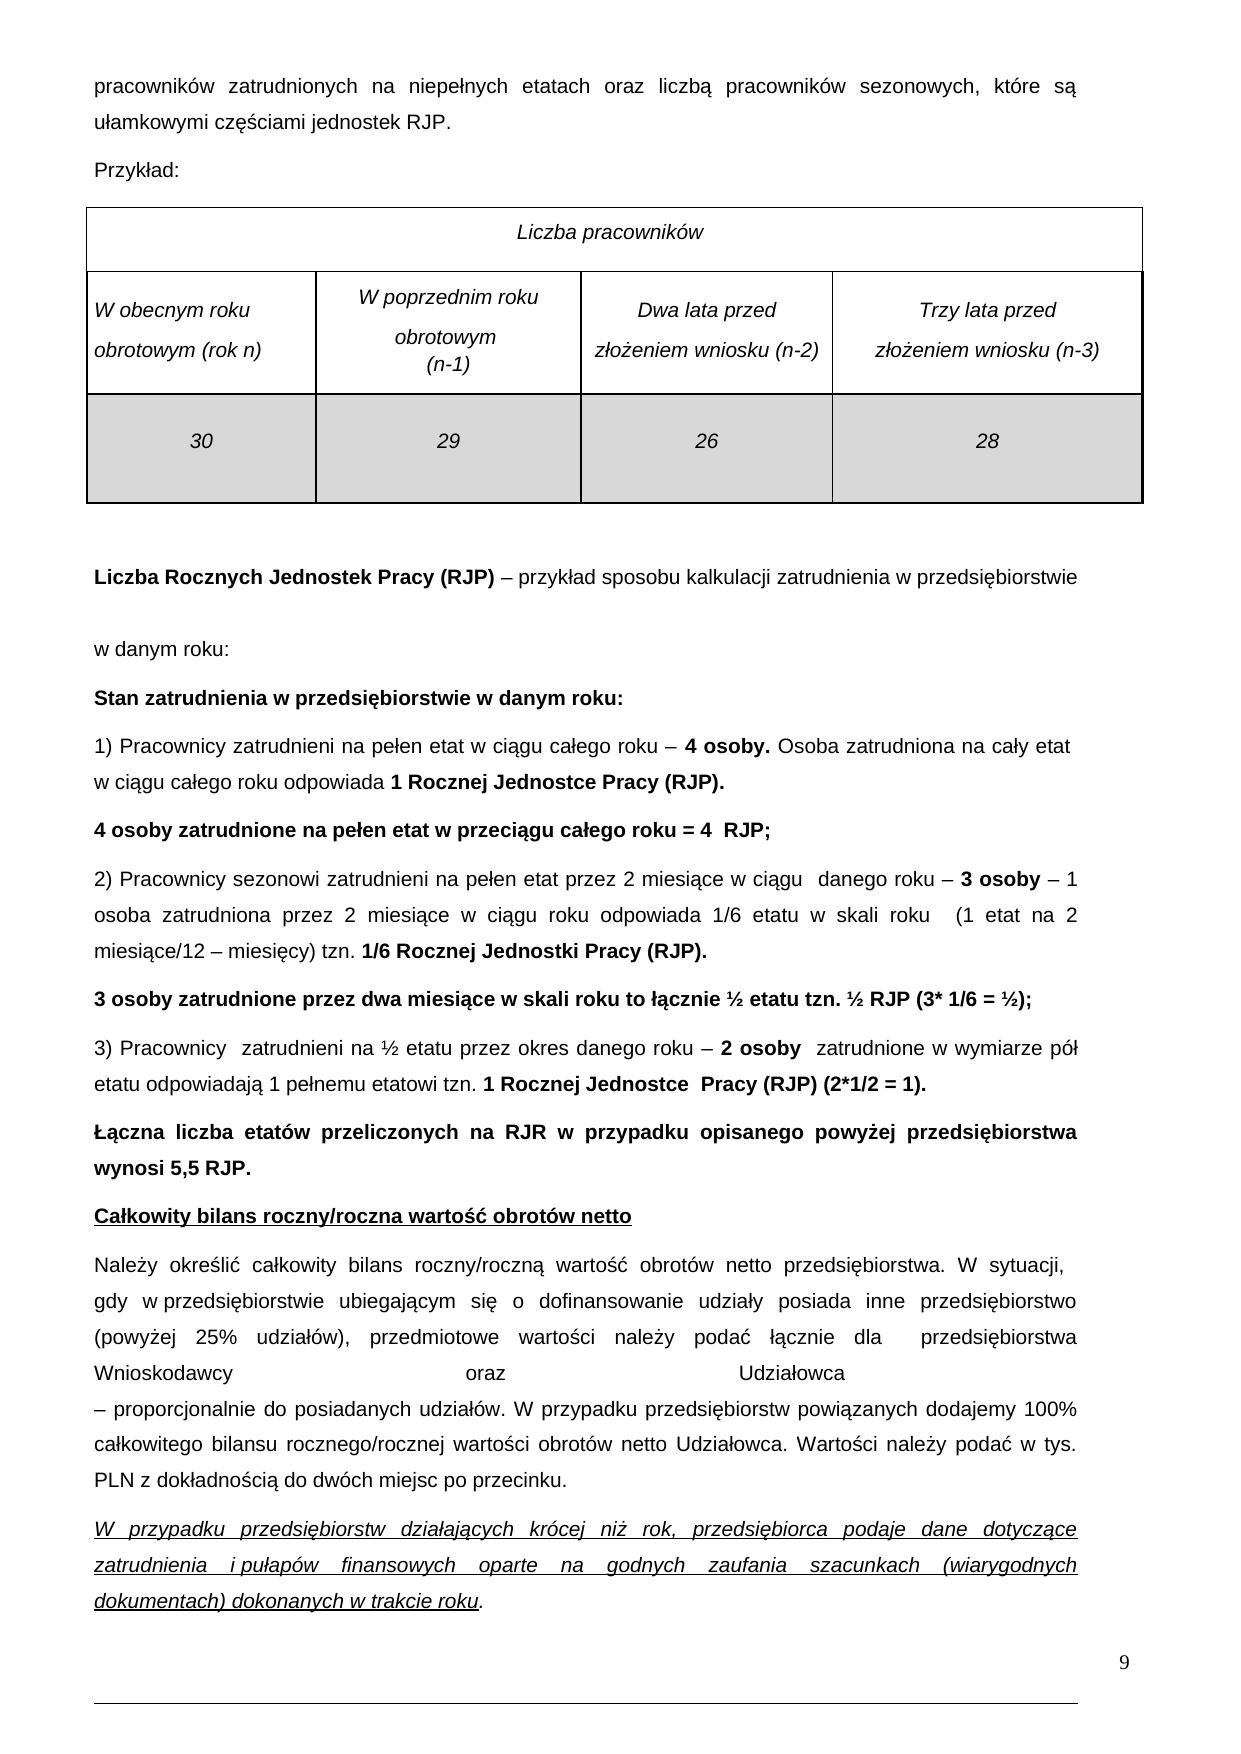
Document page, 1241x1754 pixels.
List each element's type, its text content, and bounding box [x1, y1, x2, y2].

text Stan zatrudnienia w przedsiębiorstwie w danym roku: [94, 685, 1078, 709]
text Całkowity bilans roczny/roczna wartość obrotów netto [94, 1204, 1078, 1228]
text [94, 74, 1078, 134]
text 3) Pracownicy zatrudnieni na ½ etatu przez okres danego roku – 2 osoby zatrudnione w wymiarze pół etatu odpowiadają 1 pełnemu etatowi tzn. 1 Rocznej Jednostce Pracy (RJP) (2*1/2 = 1). [94, 1035, 1078, 1095]
text 2) Pracownicy sezonowi zatrudnieni na pełen etat przez 2 miesiące w ciągu danego roku – 3 osoby – 1 osoba zatrudniona przez 2 miesiące w ciągu roku odpowiada 1/6 etatu w skali roku (1 etat na 2 miesiące/12 – miesięcy) tzn. 1/6 Rocznej Jednostki Pracy (RJP). [94, 867, 1078, 962]
text 1) Pracownicy zatrudnieni na pełen etat w ciągu całego roku – 4 osoby. Osoba zatrudniona na cały etat w ciągu całego roku odpowiada 1 Rocznej Jednostce Pracy (RJP). [94, 734, 1078, 794]
table_cell 28 [833, 395, 1141, 502]
text Liczba Rocznych Jednostek Pracy (RJP) – przykład sposobu kalkulacji zatrudnienia w przedsiębiorstwie w danym roku: [94, 565, 1078, 661]
text W przypadku przedsiębiorstw działających krócej niż rok, przedsiębiorca podaje dane dotyczące zatrudnienia i pułapów finansowych oparte na godnych zaufania szacunkach (wiarygodnych dokumentach) dokonanych w trakcie roku. [94, 1539, 1078, 1574]
text 3 osoby zatrudnione przez dwa miesiące w skali roku to łącznie ½ etatu tzn. ½ RJP (3* 1/6 = ½); [94, 987, 1078, 1011]
table_cell 26 [582, 395, 832, 502]
text W przypadku przedsiębiorstw działających krócej niż rok, przedsiębiorca podaje dane dotyczące zatrudnienia i pułapów finansowych oparte na godnych zaufania szacunkach (wiarygodnych dokumentach) dokonanych w trakcie roku. [94, 1575, 1078, 1612]
table_cell 30 [88, 395, 315, 502]
text Przykład: [94, 158, 1078, 182]
text Łączna liczba etatów przeliczonych na RJR w przypadku opisanego powyżej przedsiębiorstwa wynosi 5,5 RJP. [94, 1120, 1078, 1180]
table_cell W poprzednim roku obrotowym (n-1) [317, 272, 580, 393]
table_cell Trzy lata przed złożeniem wniosku (n-3) [833, 272, 1141, 393]
table_cell 29 [317, 395, 580, 502]
table_header [832, 208, 1142, 271]
table_cell W obecnym roku obrotowym (rok n) [88, 272, 315, 393]
table_header Liczba pracowników [87, 208, 832, 271]
text Należy określić całkowity bilans roczny/roczną wartość obrotów netto przedsiębiorstwa. W sytuacji, gdy w przedsiębiorstwie ubiegającym się o dofinansowanie udziały posiada inne przedsiębiorstwo (powyżej 25% udziałów), przedmiotowe wartości należy podać łącznie dla przedsiębiorstwa Wnioskodawcy oraz Udziałowca – proporcjonalnie do posiadanych udziałów. W przypadku przedsiębiorstw powiązanych dodajemy 100% całkowitego bilansu rocznego/rocznej wartości obrotów netto Udziałowca. Wartości należy podać w tys. PLN z dokładnością do dwóch miejsc po przecinku. [94, 1253, 1078, 1492]
text 4 osoby zatrudnione na pełen etat w przeciągu całego roku = 4 RJP; [94, 818, 1078, 842]
text W przypadku przedsiębiorstw działających krócej niż rok, przedsiębiorca podaje dane dotyczące zatrudnienia i pułapów finansowych oparte na godnych zaufania szacunkach (wiarygodnych dokumentach) dokonanych w trakcie roku. [94, 1517, 1078, 1538]
table_cell Dwa lata przed złożeniem wniosku (n-2) [582, 272, 832, 393]
